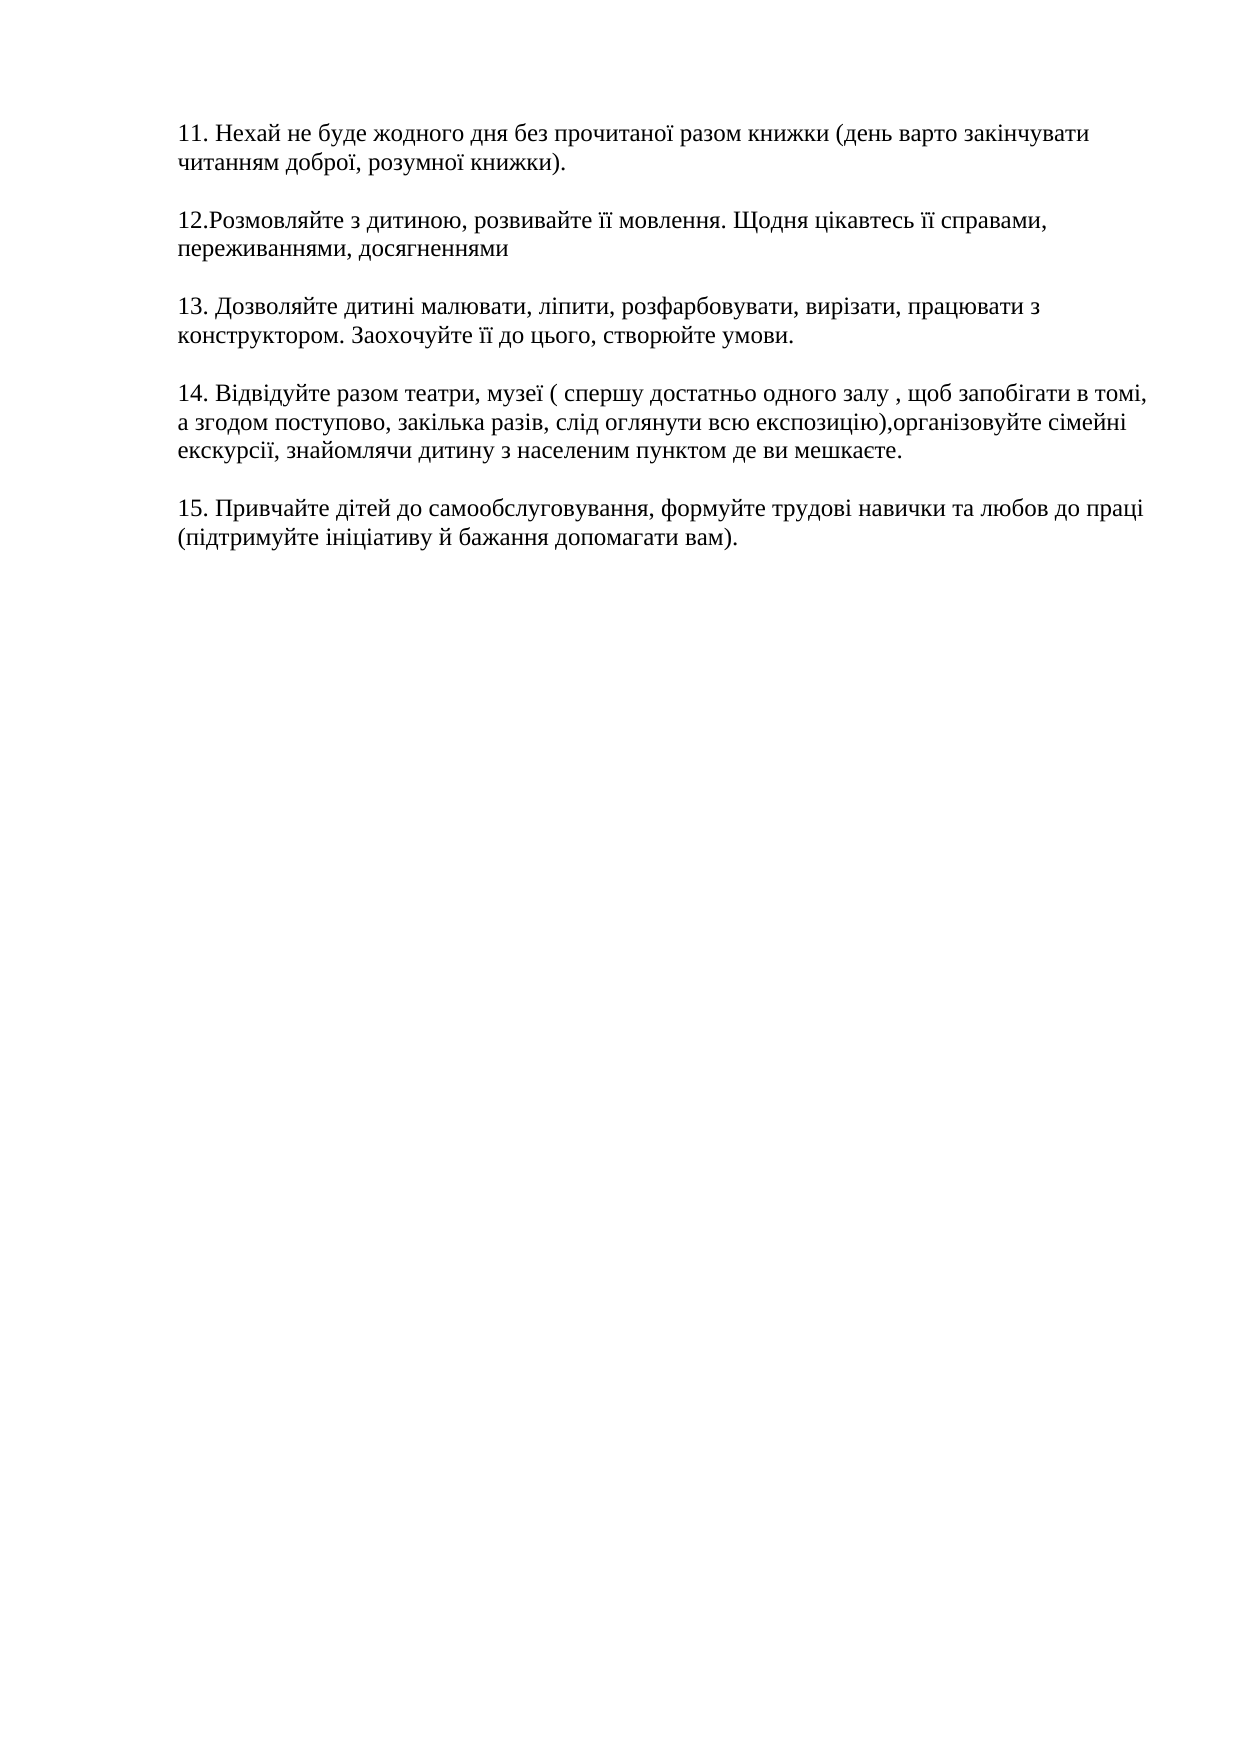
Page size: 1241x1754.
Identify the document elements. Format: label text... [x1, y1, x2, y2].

text 15. Привчайте дітей до самообслуговування, формуйте трудові навички та любов до праці (підтримуйте ініціативу й бажання допомагати вам). [177, 493, 1152, 551]
text 12.Розмовляйте з дитиною, розвивайте її мовлення. Щодня цікавтесь її справами, переживаннями, досягненнями [177, 205, 1152, 262]
text 13. Дозволяйте дитині малювати, ліпити, розфарбовувати, вирізати, працювати з конструктором. Заохочуйте її до цього, створюйте умови. [177, 291, 1152, 349]
text 11. Нехай не буде жодного дня без прочитаної разом книжки (день варто закінчувати читанням доброї, розумної книжки). [177, 118, 1152, 176]
text 14. Відвідуйте разом театри, музеї ( спершу достатньо одного залу , щоб запобігати в томі, а згодом поступово, закілька разів, слід оглянути всю експозицію),організовуйте сімейні екскурсії, знайомлячи дитину з населеним пунктом де ви мешкаєте. [177, 378, 1152, 464]
